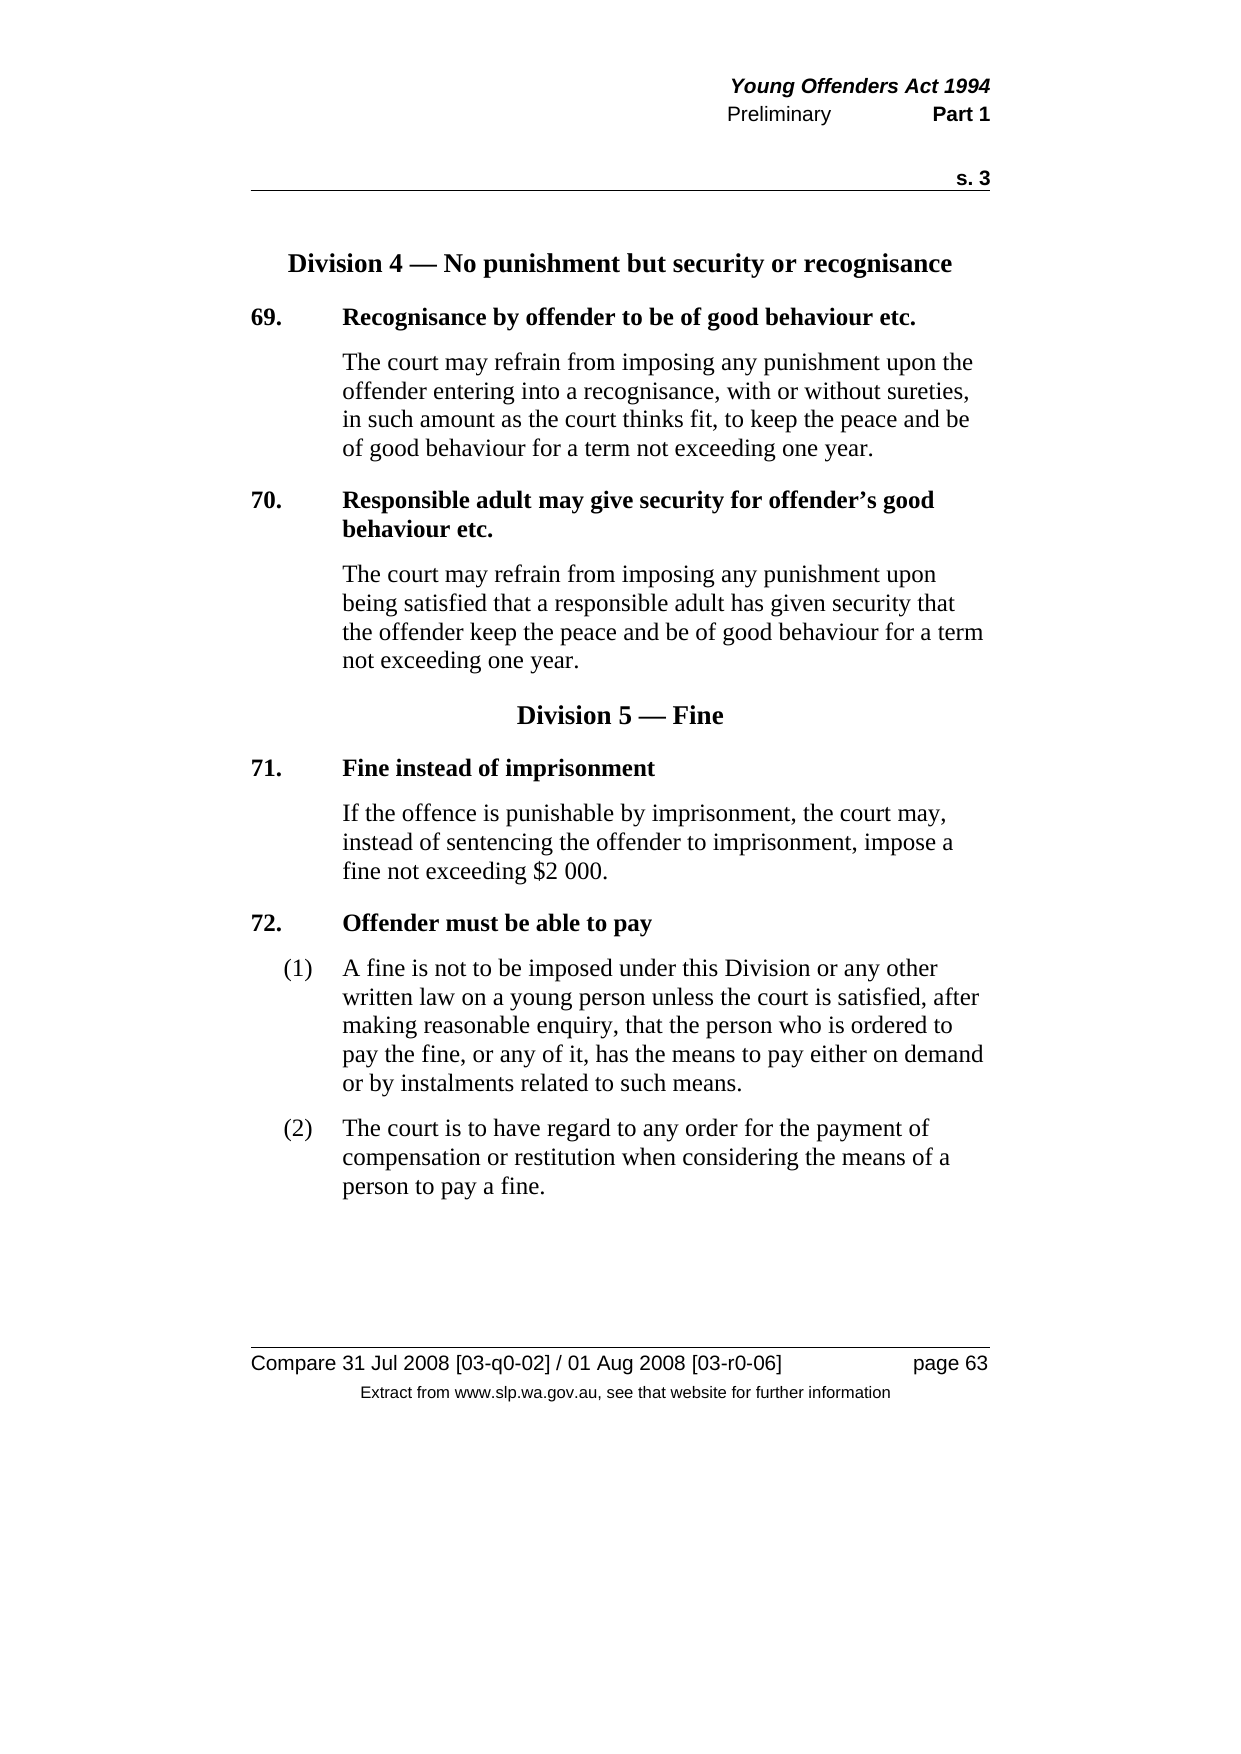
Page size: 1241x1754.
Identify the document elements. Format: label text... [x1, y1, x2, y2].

text (1) A fine is not to be imposed under this Division or any other written law on a young person unless the court is satisfied, after making reasonable enquiry, that the person who is ordered to pay the fine, or any of it, has the means to pay either on demand or by instalments related to such means. [251, 953, 990, 1097]
text The court may refrain from imposing any punishment upon the offender entering into a recognisance, with or without sureties, in such amount as the court thinks fit, to keep the peace and be of good behaviour for a term not exceeding one year. [251, 347, 990, 462]
subtitle 71. Fine instead of imprisonment [251, 753, 990, 782]
subtitle 72. Offender must be able to pay [251, 908, 990, 936]
text (2) The court is to have regard to any order for the payment of compensation or restitution when considering the means of a person to pay a fine. [251, 1113, 990, 1200]
text If the offence is punishable by imprisonment, the court may, instead of sentencing the offender to imprisonment, impose a fine not exceeding $2 000. [251, 798, 990, 885]
subtitle 69. Recognisance by offender to be of good behaviour etc. [251, 302, 990, 330]
subtitle Division 4 — No punishment but security or recognisance [251, 247, 990, 279]
text The court may refrain from imposing any punishment upon being satisfied that a responsible adult has given security that the offender keep the peace and be of good behaviour for a term not exceeding one year. [251, 559, 990, 674]
subtitle Division 5 — Fine [251, 699, 990, 730]
subtitle 70. Responsible adult may give security for offender’s good behaviour etc. [251, 485, 990, 542]
